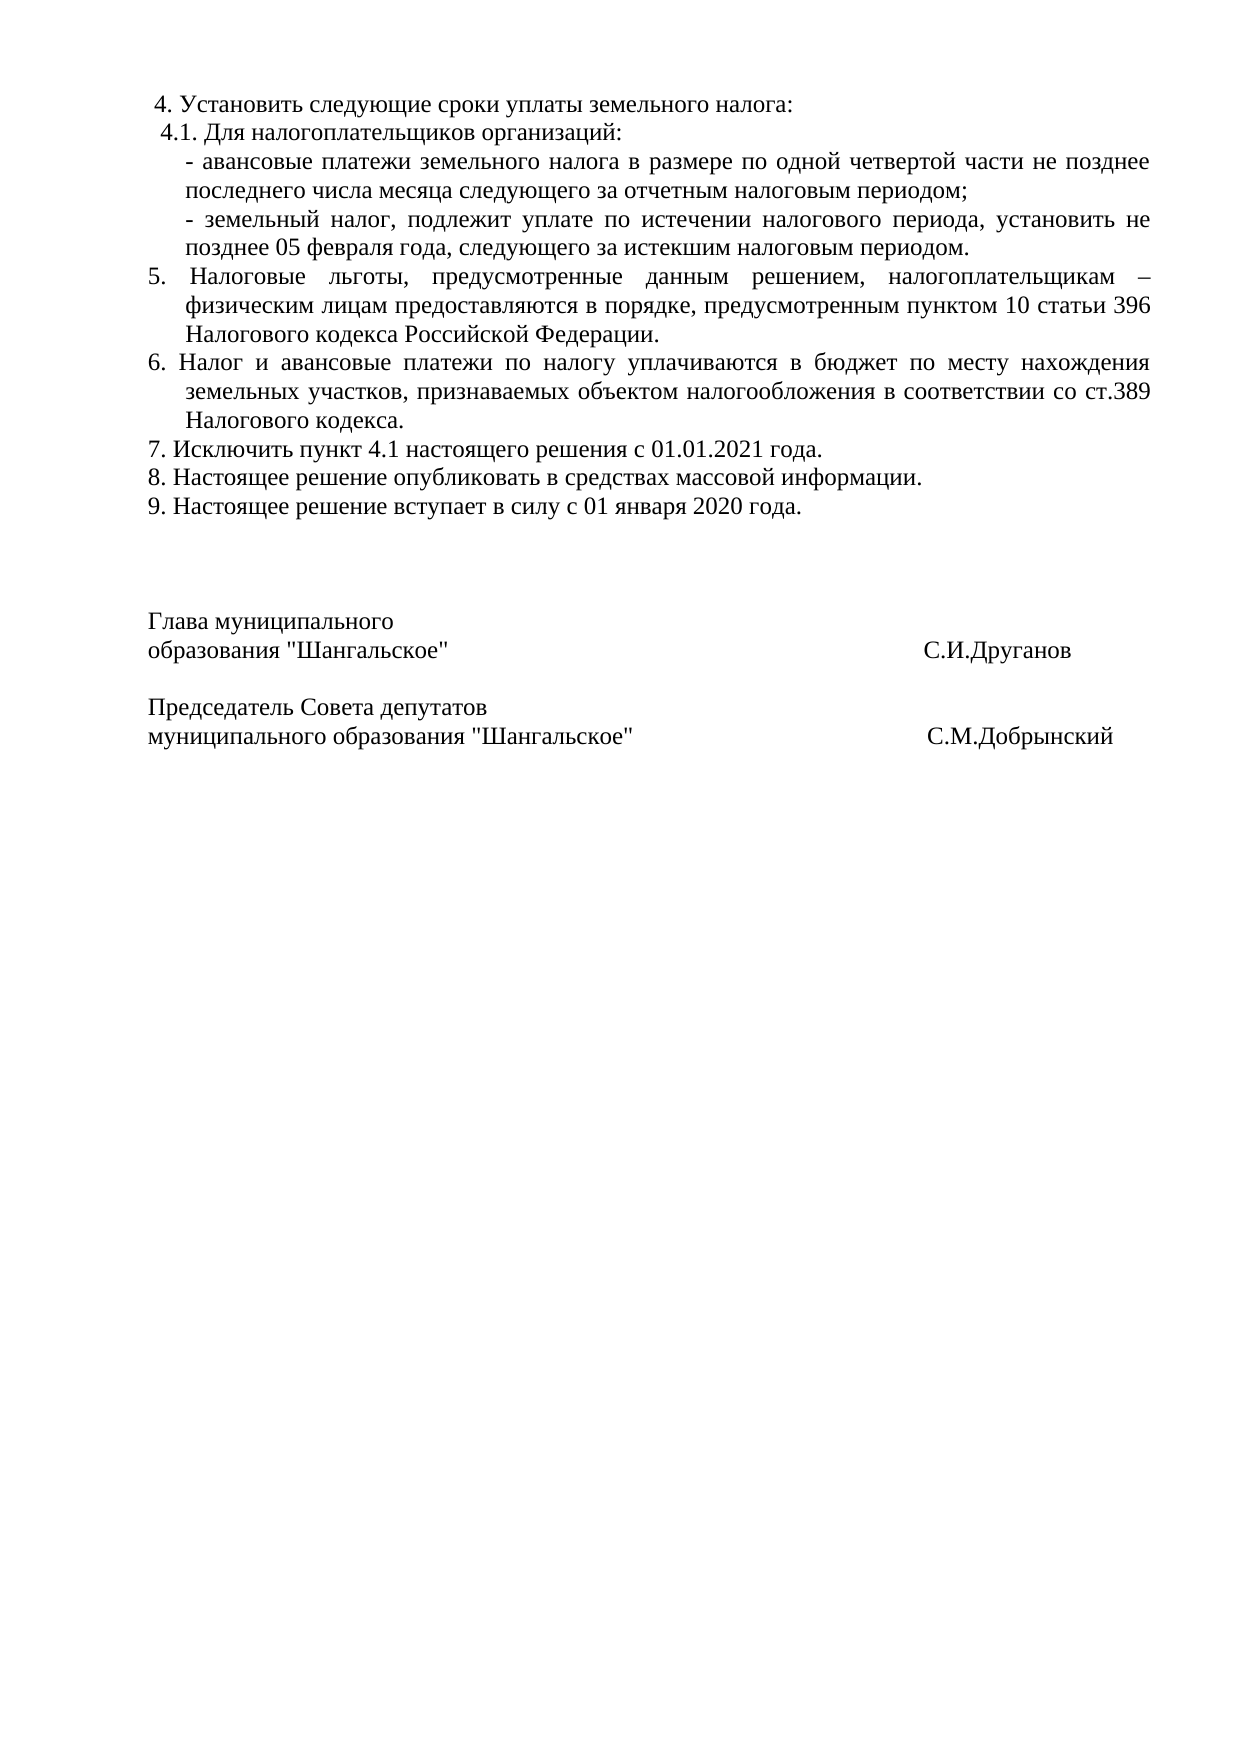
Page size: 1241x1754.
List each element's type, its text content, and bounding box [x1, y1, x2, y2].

text 5. Налоговые льготы, предусмотренные данным решением, налогоплательщикам – физическим лицам предоставляются в порядке, предусмотренным пунктом 10 статьи 396 Налогового кодекса Российской Федерации. [148, 261, 1152, 347]
text - авансовые платежи земельного налога в размере по одной четвертой части не позднее последнего числа месяца следующего за отчетным налоговым периодом; [148, 146, 1152, 204]
text 7. Исключить пункт 4.1 настоящего решения с 01.01.2021 года. [148, 434, 1152, 462]
text - земельный налог, подлежит уплате по истечении налогового периода, установить не позднее 05 февраля года, следующего за истекшим налоговым периодом. [148, 204, 1152, 261]
text 9. Настоящее решение вступает в силу с 01 января 2020 года. [148, 491, 1152, 520]
text муниципального образования "Шангальское" С.М.Добрынский [148, 721, 1152, 750]
text 4.1. Для налогоплательщиков организаций: [148, 117, 1152, 146]
text образования "Шангальское" С.И.Друганов [148, 635, 1152, 664]
text 4. Установить следующие сроки уплаты земельного налога: [148, 89, 1152, 117]
text Глава муниципального [148, 606, 1152, 635]
text Председатель Совета депутатов [148, 692, 1152, 721]
text 6. Налог и авансовые платежи по налогу уплачиваются в бюджет по месту нахождения земельных участков, признаваемых объектом налогообложения в соответствии со ст.389 Налогового кодекса. [148, 347, 1152, 434]
text 8. Настоящее решение опубликовать в средствах массовой информации. [148, 462, 1152, 491]
